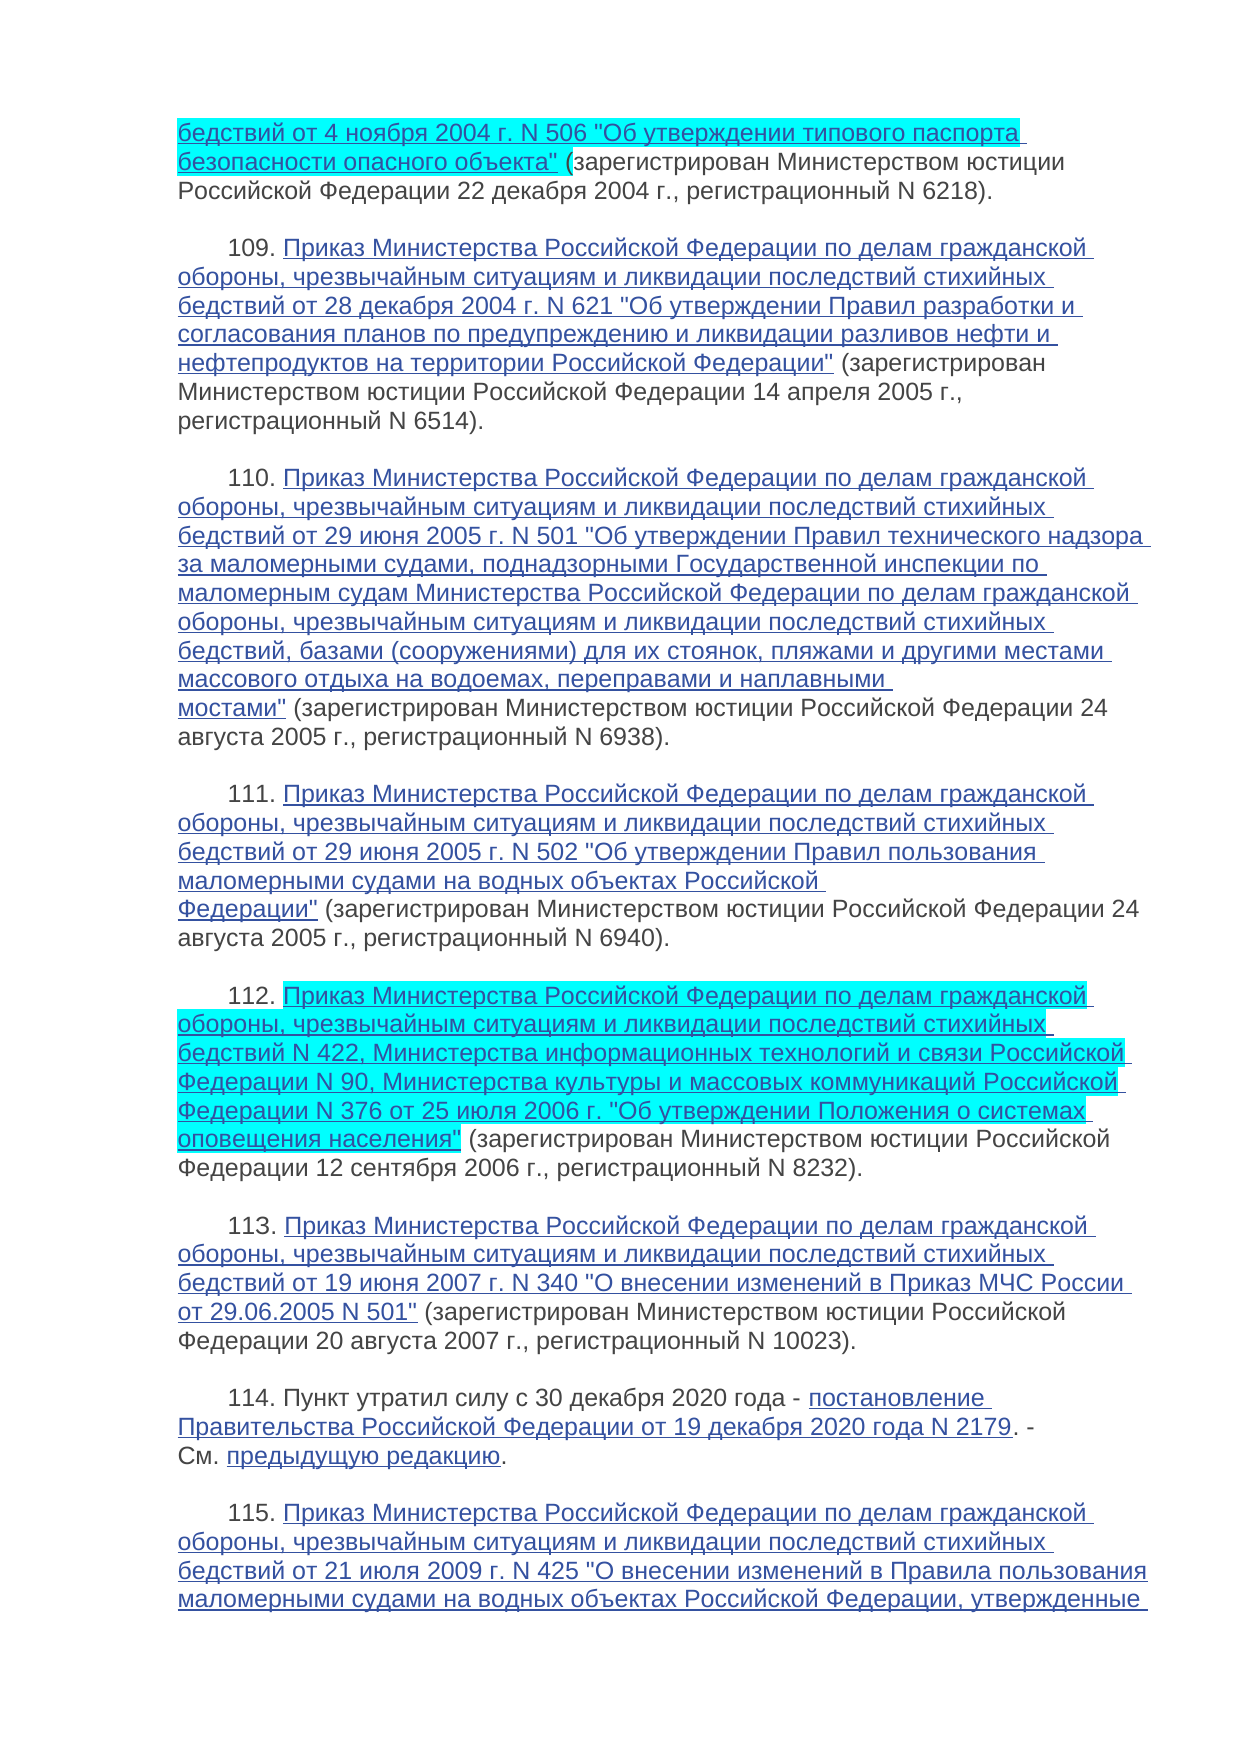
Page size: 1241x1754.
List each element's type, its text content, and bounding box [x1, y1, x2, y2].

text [177, 1498, 1152, 1613]
text 114. Пункт утратил силу с 30 декабря 2020 года - постановление Правительства Российской Федерации от 19 декабря 2020 года N 2179. - См. предыдущую редакцию. [177, 1383, 1152, 1498]
text 111. Приказ Министерства Российской Федерации по делам гражданской обороны, чрезвычайным ситуациям и ликвидации последствий стихийных бедствий от 29 июня 2005 г. N 502 "Об утверждении Правил пользования маломерными судами на водных объектах Российской Федерации" (зарегистрирован Министерством юстиции Российской Федерации 24 августа 2005 г., регистрационный N 6940). [177, 779, 1152, 981]
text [177, 118, 1152, 233]
text 11З. Приказ Министерства Российской Федерации по делам гражданской обороны, чрезвычайным ситуациям и ликвидации последствий стихийных бедствий от 19 июня 2007 г. N 340 "О внесении изменений в Приказ МЧС России от 29.06.2005 N 501" (зарегистрирован Министерством юстиции Российской Федерации 20 августа 2007 г., регистрационный N 10023). [177, 1211, 1152, 1383]
text 110. Приказ Министерства Российской Федерации по делам гражданской обороны, чрезвычайным ситуациям и ликвидации последствий стихийных бедствий от 29 июня 2005 г. N 501 "Об утверждении Правил технического надзора за маломерными судами, поднадзорными Государственной инспекции по маломерным судам Министерства Российской Федерации по делам гражданской обороны, чрезвычайным ситуациям и ликвидации последствий стихийных бедствий, базами (сооружениями) для их стоянок, пляжами и другими местами массового отдыха на водоемах, переправами и наплавными мостами" (зарегистрирован Министерством юстиции Российской Федерации 24 августа 2005 г., регистрационный N 6938). [177, 463, 1152, 779]
text 109. Приказ Министерства Российской Федерации по делам гражданской обороны, чрезвычайным ситуациям и ликвидации последствий стихийных бедствий от 28 декабря 2004 г. N 621 "Об утверждении Правил разработки и согласования планов по предупреждению и ликвидации разливов нефти и нефтепродуктов на территории Российской Федерации" (зарегистрирован Министерством юстиции Российской Федерации 14 апреля 2005 г., регистрационный N 6514). [177, 233, 1152, 463]
text 112. Приказ Министерства Российской Федерации по делам гражданской обороны, чрезвычайным ситуациям и ликвидации последствий стихийных бедствий N 422, Министерства информационных технологий и связи Российской Федерации N 90, Министерства культуры и массовых коммуникаций Российской Федерации N 376 от 25 июля 2006 г. "Об утверждении Положения о системах оповещения населения" (зарегистрирован Министерством юстиции Российской Федерации 12 сентября 2006 г., регистрационный N 8232). [177, 981, 1152, 1211]
